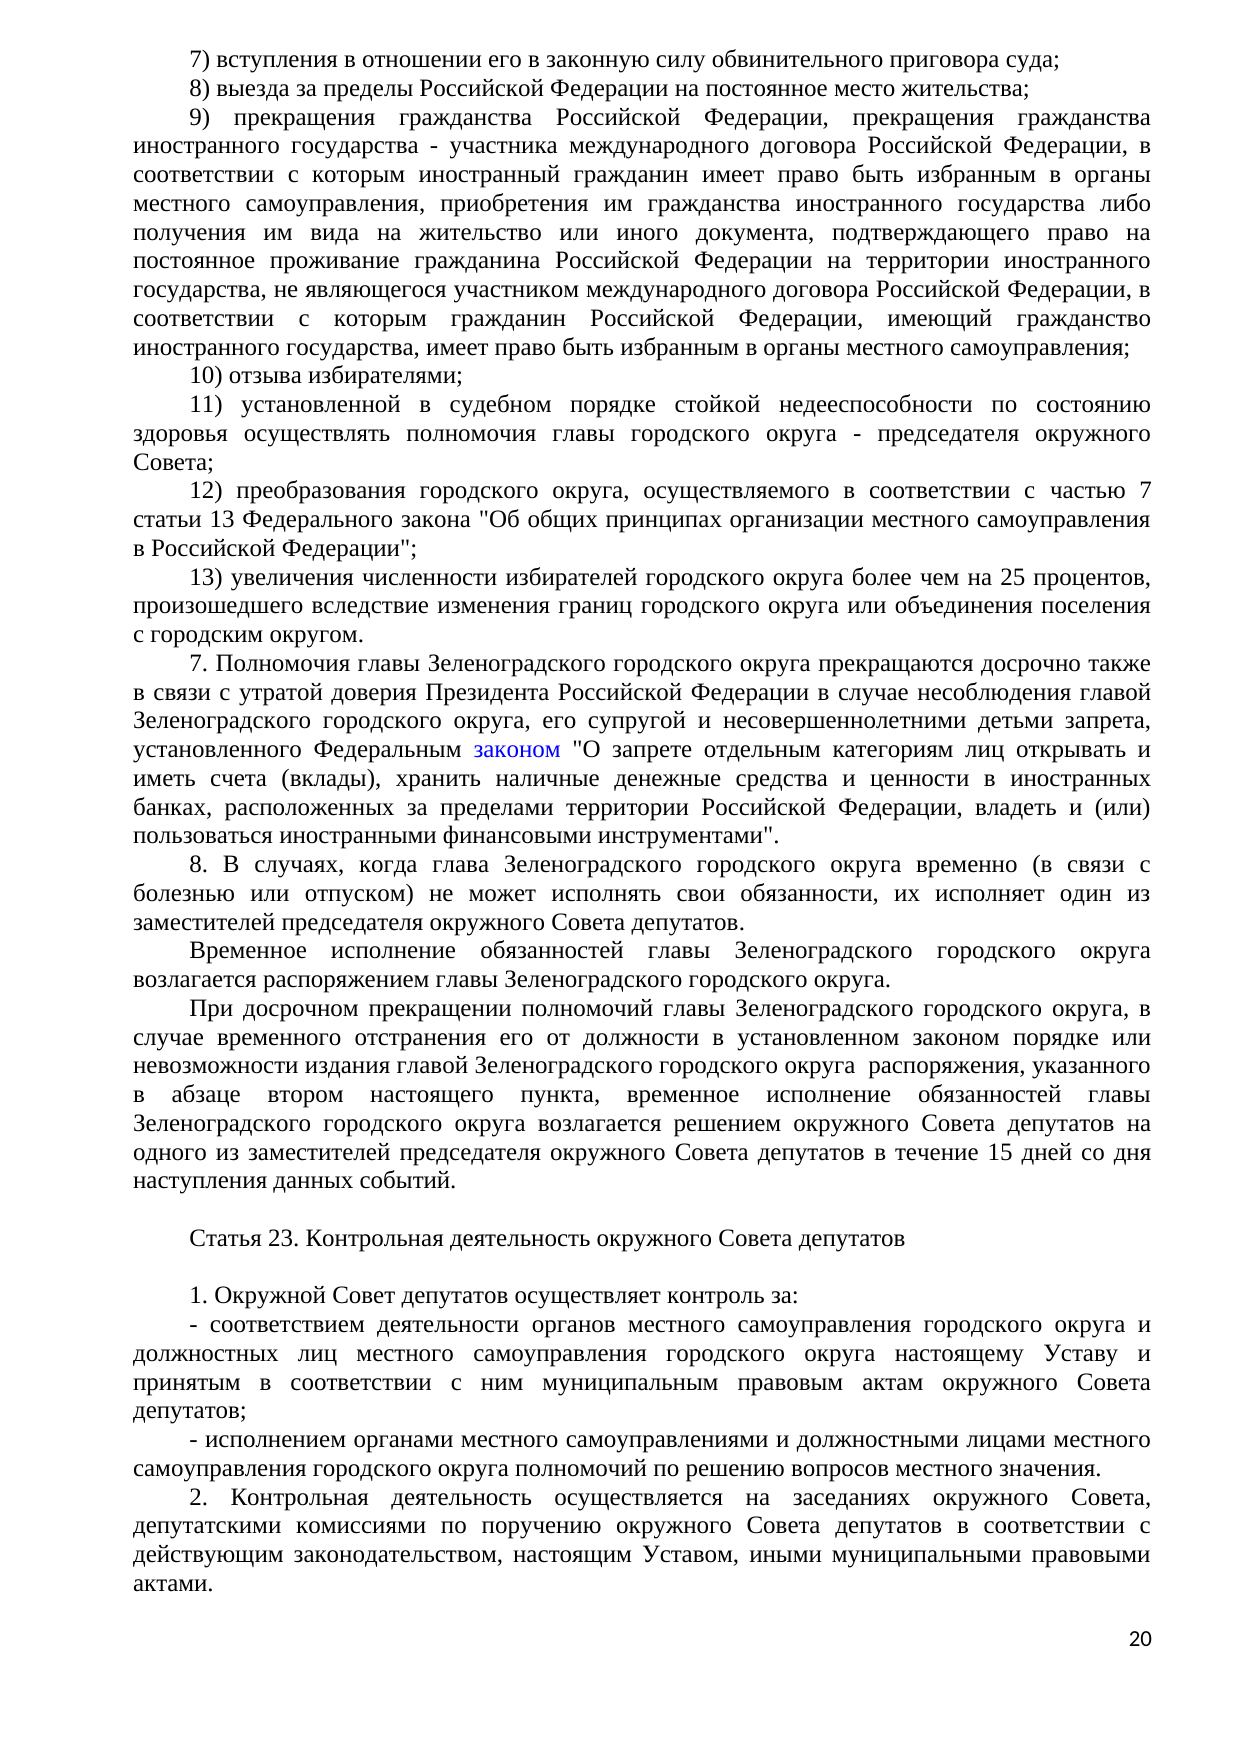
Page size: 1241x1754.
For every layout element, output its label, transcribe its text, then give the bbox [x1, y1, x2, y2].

text 8) выезда за пределы Российской Федерации на постоянное место жительства; [133, 73, 1152, 102]
text 7) вступления в отношении его в законную силу обвинительного приговора суда; [133, 44, 1152, 73]
text 12) преобразования городского округа, осуществляемого в соответствии с частью 7 статьи 13 Федерального закона "Об общих принципах организации местного самоуправления в Российской Федерации"; [133, 476, 1152, 562]
text - исполнением органами местного самоуправлениями и должностными лицами местного самоуправления городского округа полномочий по решению вопросов местного значения. [133, 1424, 1152, 1482]
text - соответствием деятельности органов местного самоуправления городского округа и должностных лиц местного самоуправления городского округа настоящему Уставу и принятым в соответствии с ним муниципальным правовым актам окружного Совета депутатов; [133, 1309, 1152, 1424]
text 8. В случаях, когда глава Зеленоградского городского округа временно (в связи с болезнью или отпуском) не может исполнять свои обязанности, их исполняет один из заместителей председателя окружного Совета депутатов. [133, 849, 1152, 936]
text 11) установленной в судебном порядке стойкой недееспособности по состоянию здоровья осуществлять полномочия главы городского округа - председателя окружного Совета; [133, 389, 1152, 476]
text 7. Полномочия главы Зеленоградского городского округа прекращаются досрочно также в связи с утратой доверия Президента Российской Федерации в случае несоблюдения главой Зеленоградского городского округа, его супругой и несовершеннолетними детьми запрета, установленного Федеральным законом "О запрете отдельным категориям лиц открывать и иметь счета (вклады), хранить наличные денежные средства и ценности в иностранных банках, расположенных за пределами территории Российской Федерации, владеть и (или) пользоваться иностранными финансовыми инструментами". [133, 648, 1152, 849]
text 13) увеличения численности избирателей городского округа более чем на 25 процентов, произошедшего вследствие изменения границ городского округа или объединения поселения с городским округом. [133, 562, 1152, 648]
text 10) отзыва избирателями; [133, 361, 1152, 389]
text Статья 23. Контрольная деятельность окружного Совета депутатов [133, 1223, 1152, 1252]
text 1. Окружной Совет депутатов осуществляет контроль за: [133, 1281, 1152, 1309]
text 9) прекращения гражданства Российской Федерации, прекращения гражданства иностранного государства - участника международного договора Российской Федерации, в соответствии с которым иностранный гражданин имеет право быть избранным в органы местного самоуправления, приобретения им гражданства иностранного государства либо получения им вида на жительство или иного документа, подтверждающего право на постоянное проживание гражданина Российской Федерации на территории иностранного государства, не являющегося участником международного договора Российской Федерации, в соответствии с которым гражданин Российской Федерации, имеющий гражданство иностранного государства, имеет право быть избранным в органы местного самоуправления; [133, 102, 1152, 361]
text Временное исполнение обязанностей главы Зеленоградского городского округа возлагается распоряжением главы Зеленоградского городского округа. [133, 936, 1152, 993]
text При досрочном прекращении полномочий главы Зеленоградского городского округа, в случае временного отстранения его от должности в установленном законом порядке или невозможности издания главой Зеленоградского городского округа распоряжения, указанного в абзаце втором настоящего пункта, временное исполнение обязанностей главы Зеленоградского городского округа возлагается решением окружного Совета депутатов на одного из заместителей председателя окружного Совета депутатов в течение 15 дней со дня наступления данных событий. [133, 993, 1152, 1194]
text 2. Контрольная деятельность осуществляется на заседаниях окружного Совета, депутатскими комиссиями по поручению окружного Совета депутатов в соответствии с действующим законодательством, настоящим Уставом, иными муниципальными правовыми актами. [133, 1482, 1152, 1597]
